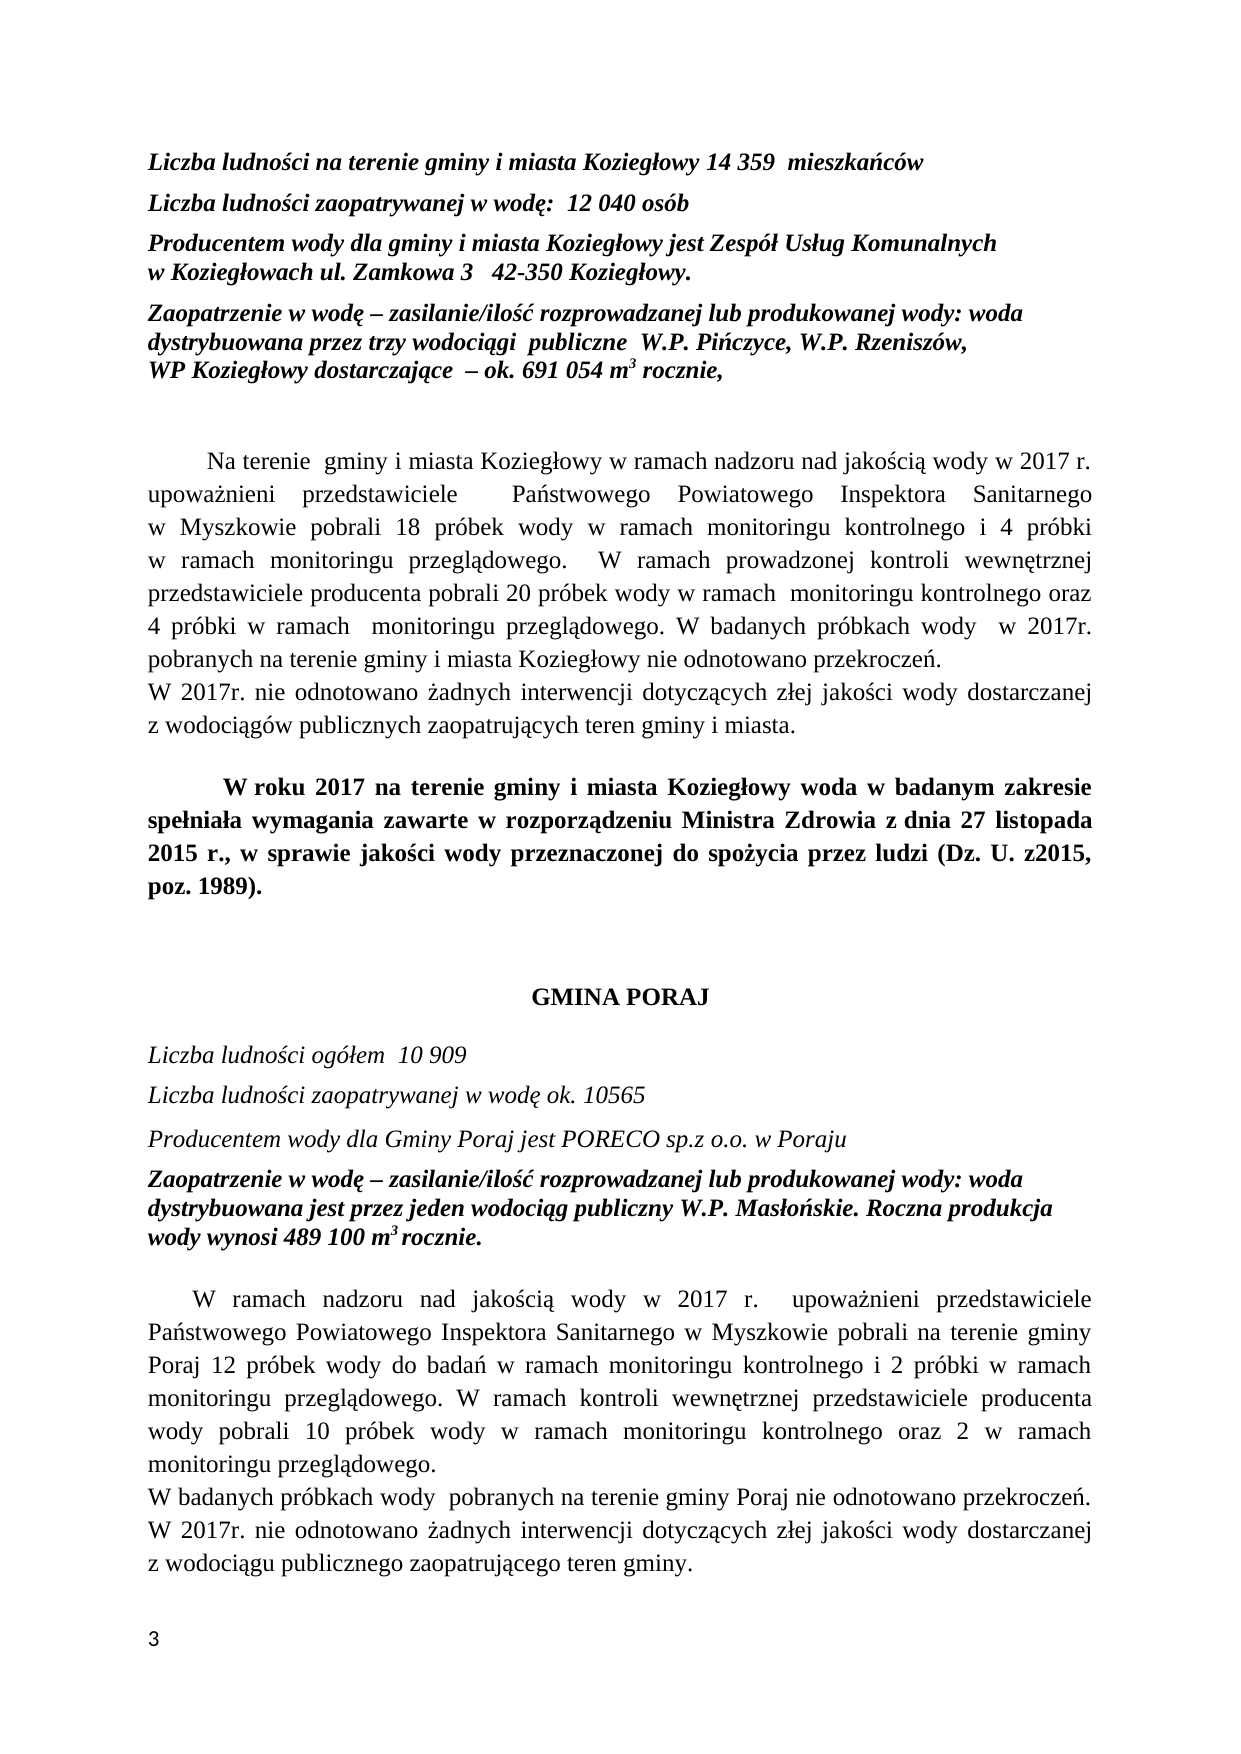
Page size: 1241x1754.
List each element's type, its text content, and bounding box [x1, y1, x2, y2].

text Liczba ludności ogółem 10 909 [148, 1040, 1093, 1068]
text Producentem wody dla Gminy Poraj jest PORECO sp.z o.o. w Poraju [148, 1124, 1093, 1152]
text Liczba ludności zaopatrywanej w wodę: 12 040 osób [148, 188, 1093, 216]
text Liczba ludności zaopatrywanej w wodę ok. 10565 [148, 1081, 1093, 1109]
text Zaopatrzenie w wodę – zasilanie/ilość rozprowadzanej lub produkowanej wody: woda dystrybuowana jest przez jeden wodociąg publiczny W.P. Masłońskie. Roczna produkcja wody wynosi 489 100 m3 rocznie. [148, 1164, 1093, 1251]
text W badanych próbkach wody pobranych na terenie gminy Poraj nie odnotowano przekroczeń. W 2017r. nie odnotowano żadnych interwencji dotyczących złej jakości wody dostarczanej z wodociągu publicznego zaopatrującego teren gminy. [148, 1482, 1093, 1577]
text W roku 2017 na terenie gminy i miasta Koziegłowy woda w badanym zakresie spełniała wymagania zawarte w rozporządzeniu Ministra Zdrowia z dnia 27 listopada 2015 r., w sprawie jakości wody przeznaczonej do spożycia przez ludzi (Dz. U. z2015, poz. 1989). [148, 772, 1093, 900]
text W 2017r. nie odnotowano żadnych interwencji dotyczących złej jakości wody dostarczanej z wodociągów publicznych zaopatrujących teren gminy i miasta. [148, 677, 1093, 739]
text Producentem wody dla gminy i miasta Koziegłowy jest Zespół Usług Komunalnych w Koziegłowach ul. Zamkowa 3 42-350 Koziegłowy. [148, 228, 1093, 286]
text W ramach nadzoru nad jakością wody w 2017 r. upoważnieni przedstawiciele Państwowego Powiatowego Inspektora Sanitarnego w Myszkowie pobrali na terenie gminy Poraj 12 próbek wody do badań w ramach monitoringu kontrolnego i 2 próbki w ramach monitoringu przeglądowego. W ramach kontroli wewnętrznej przedstawiciele producenta wody pobrali 10 próbek wody w ramach monitoringu kontrolnego oraz 2 w ramach monitoringu przeglądowego. [148, 1284, 1093, 1477]
text Liczba ludności na terenie gminy i miasta Koziegłowy 14 359 mieszkańców [148, 147, 1093, 176]
text GMINA PORAJ [148, 982, 1093, 1011]
text Zaopatrzenie w wodę – zasilanie/ilość rozprowadzanej lub produkowanej wody: woda dystrybuowana przez trzy wodociągi publiczne W.P. Pińczyce, W.P. Rzeniszów, WP Koziegłowy dostarczające – ok. 691 054 m3 rocznie, [148, 298, 1093, 384]
text Na terenie gminy i miasta Koziegłowy w ramach nadzoru nad jakością wody w 2017 r. upoważnieni przedstawiciele Państwowego Powiatowego Inspektora Sanitarnego w Myszkowie pobrali 18 próbek wody w ramach monitoringu kontrolnego i 4 próbki w ramach monitoringu przeglądowego. W ramach prowadzonej kontroli wewnętrznej przedstawiciele producenta pobrali 20 próbek wody w ramach monitoringu kontrolnego oraz 4 próbki w ramach monitoringu przeglądowego. W badanych próbkach wody w 2017r. pobranych na terenie gminy i miasta Koziegłowy nie odnotowano przekroczeń. [148, 446, 1093, 673]
